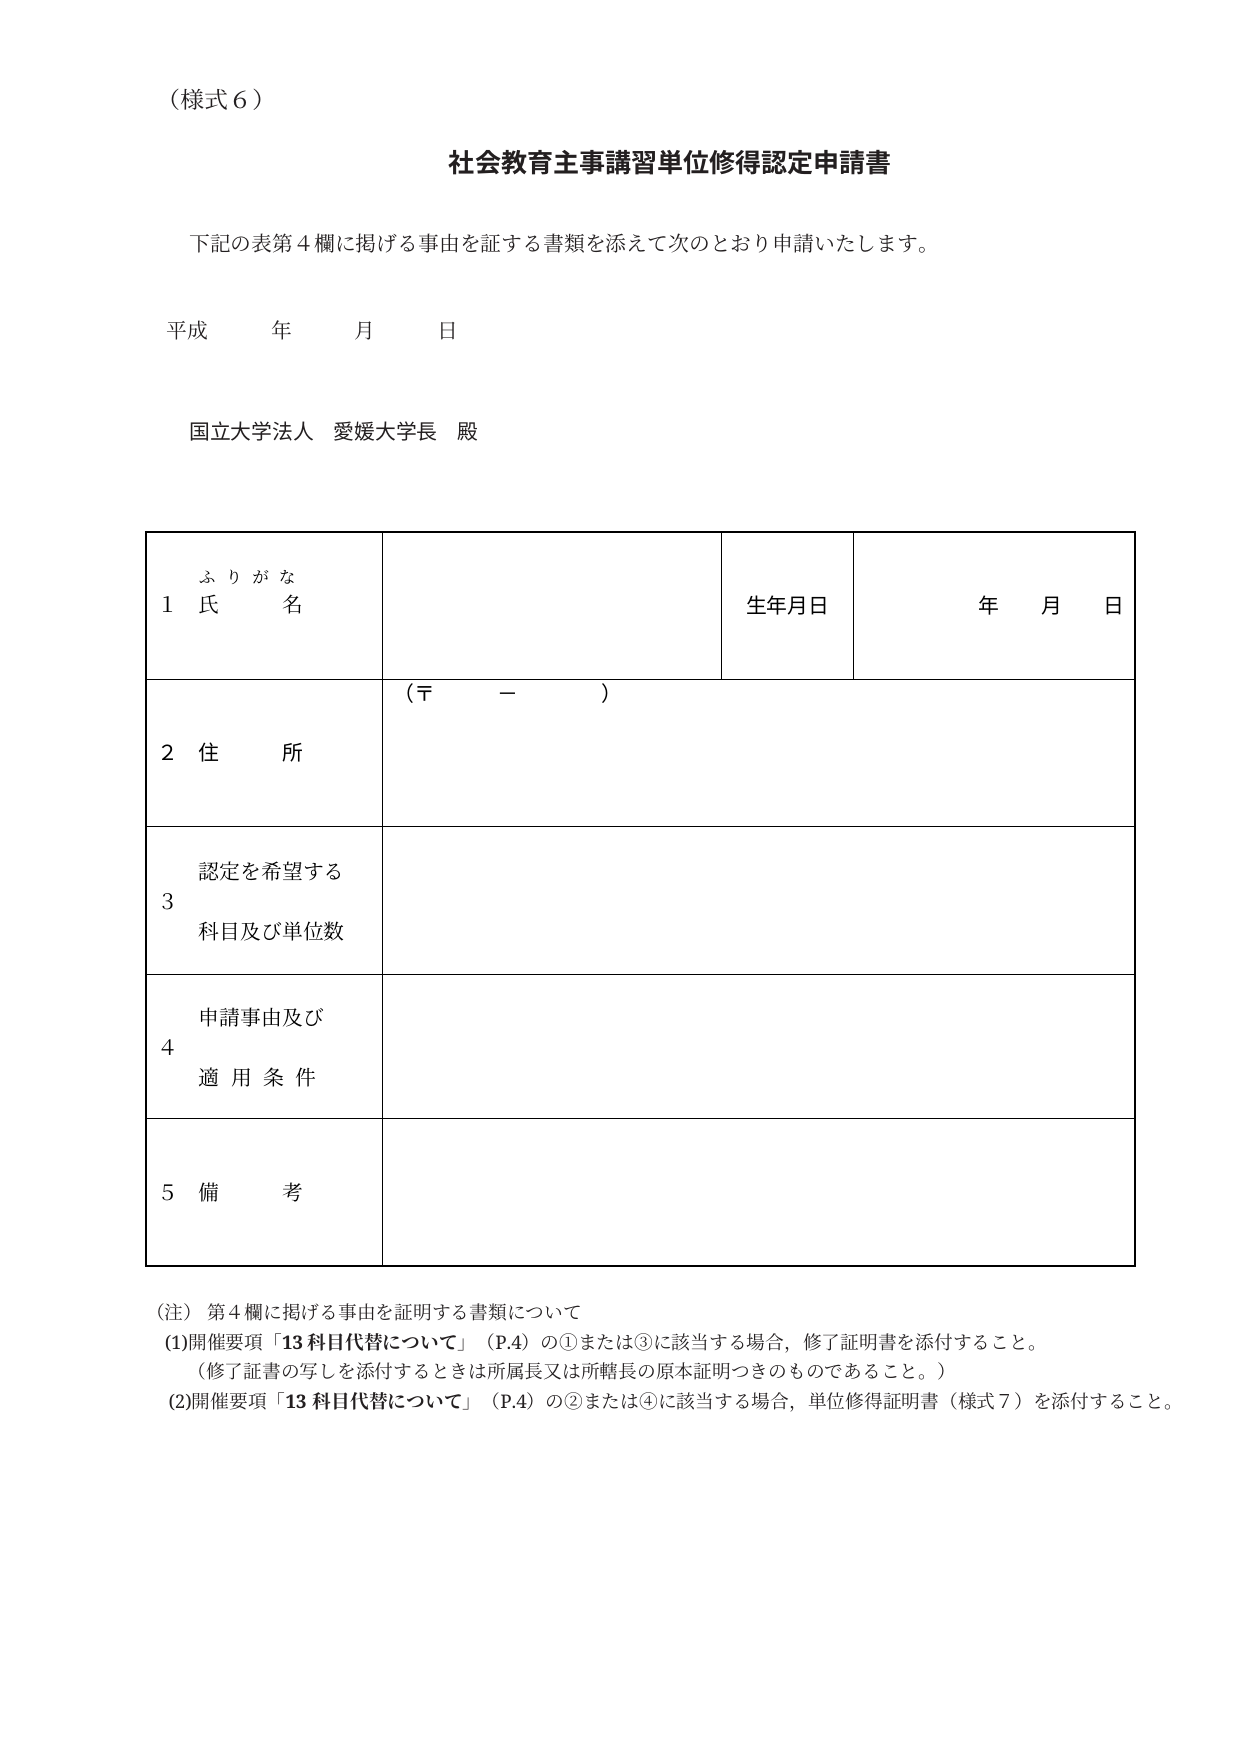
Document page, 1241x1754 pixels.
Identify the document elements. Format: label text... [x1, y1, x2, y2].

table_cell （〒 － ） [383, 680, 1134, 826]
table_cell ２ 住 所 [147, 680, 382, 826]
table_cell 認定を希望する ３ 科目及び単位数 [147, 827, 382, 974]
text (1)開催要項「13 科目代替について」（P.4）の①または③に該当する場合，修了証明書を添付すること。 [146, 1324, 1203, 1356]
text 社会教育主事講習単位修得認定申請書 [449, 143, 1203, 180]
table_cell ５ 備 考 [147, 1119, 382, 1265]
table_header ふりがな １ 氏 名 [147, 533, 382, 678]
text (2)開催要項「13 科目代替について」（P.4）の②または④に該当する場合，単位修得証明書（様式７）を添付すること。 [168, 1383, 1203, 1415]
table_cell [383, 975, 1134, 1117]
table_cell [383, 1119, 1134, 1265]
text 下記の表第４欄に掲げる事由を証する書類を添えて次のとおり申請いたします。 [189, 228, 1203, 258]
table_header [383, 533, 721, 678]
subtitle （様式６） [156, 82, 1203, 115]
text （修了証書の写しを添付するときは所属長又は所轄長の原本証明つきのものであること。） [168, 1360, 1203, 1383]
table_cell [383, 827, 1134, 974]
text 国立大学法人 愛媛大学長 殿 [189, 417, 1203, 446]
table_header 生年月日 [722, 533, 853, 678]
text 平成 年 月 日 [146, 315, 1119, 344]
text （注） 第４欄に掲げる事由を証明する書類について [146, 1301, 1203, 1324]
table_cell 申請事由及び ４ 適用条件 [147, 975, 382, 1117]
table_header 年 月 日 [854, 533, 1134, 678]
